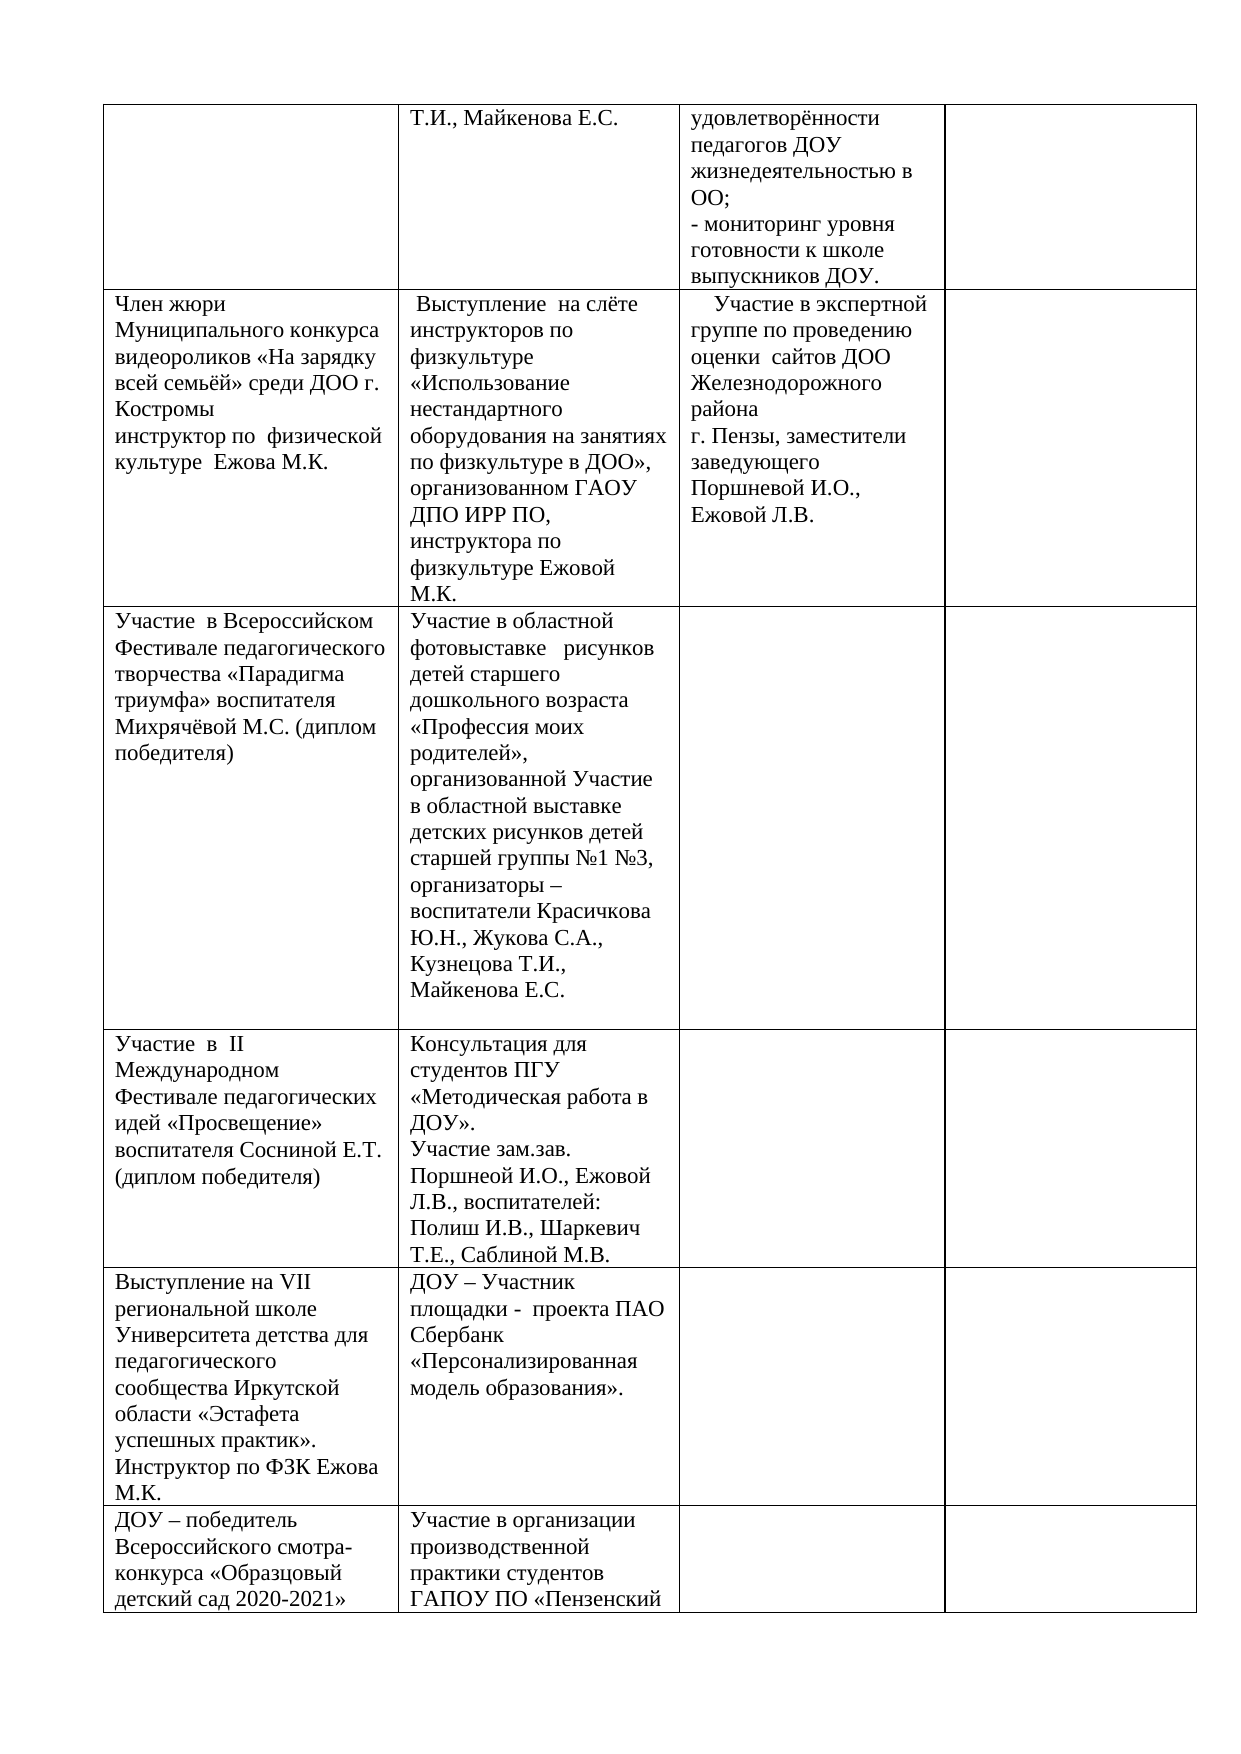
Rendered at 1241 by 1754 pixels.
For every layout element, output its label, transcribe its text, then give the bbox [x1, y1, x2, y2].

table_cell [104, 105, 398, 289]
table_cell Выступление на VII региональной школе Университета детства для педагогического сообщества Иркутской области «Эстафета успешных практик». Инструктор по ФЗК Ежова М.К. [104, 1268, 398, 1505]
table_cell Участие в II Международном Фестивале педагогических идей «Просвещение» воспитателя Сосниной Е.Т. (диплом победителя) [104, 1030, 398, 1267]
table_cell Выступление на слёте инструкторов по физкультуре «Использование нестандартного оборудования на занятиях по физкультуре в ДОО», организованном ГАОУ ДПО ИРР ПО, инструктора по физкультуре Ежовой М.К. [399, 290, 679, 606]
table_cell [680, 1506, 944, 1612]
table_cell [399, 1506, 679, 1612]
table_cell Участие в областной фотовыставке рисунков детей старшего дошкольного возраста «Профессия моих родителей», организованной Участие в областной выставке детских рисунков детей старшей группы №1 №3, организаторы – воспитатели Красичкова Ю.Н., Жукова С.А., Кузнецова Т.И., Майкенова Е.С. [399, 607, 679, 1029]
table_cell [399, 105, 679, 289]
table_cell [946, 1268, 1196, 1505]
table_cell [946, 607, 1196, 1029]
table_cell ДОУ – Участник площадки - проекта ПАО Сбербанк «Персонализированная модель образования». [399, 1268, 679, 1505]
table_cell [680, 105, 944, 289]
table_cell [946, 1506, 1196, 1612]
table_cell [946, 290, 1196, 606]
table_cell [680, 607, 944, 1029]
table_cell [680, 1268, 944, 1505]
table_cell [680, 1030, 944, 1267]
table_cell Член жюри Муниципального конкурса видеороликов «На зарядку всей семьёй» среди ДОО г. Костромы инструктор по физической культуре Ежова М.К. [104, 290, 398, 606]
table_cell Участие в Всероссийском Фестивале педагогического творчества «Парадигма триумфа» воспитателя Михрячёвой М.С. (диплом победителя) [104, 607, 398, 1029]
table_cell [946, 105, 1196, 289]
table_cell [104, 1506, 398, 1612]
table_cell Консультация для студентов ПГУ «Методическая работа в ДОУ». Участие зам.зав. Поршнеой И.О., Ежовой Л.В., воспитателей: Полиш И.В., Шаркевич Т.Е., Саблиной М.В. [399, 1030, 679, 1267]
table_cell Участие в экспертной группе по проведению оценки сайтов ДОО Железнодорожного района г. Пензы, заместители заведующего Поршневой И.О., Ежовой Л.В. [680, 290, 944, 606]
table_cell [946, 1030, 1196, 1267]
